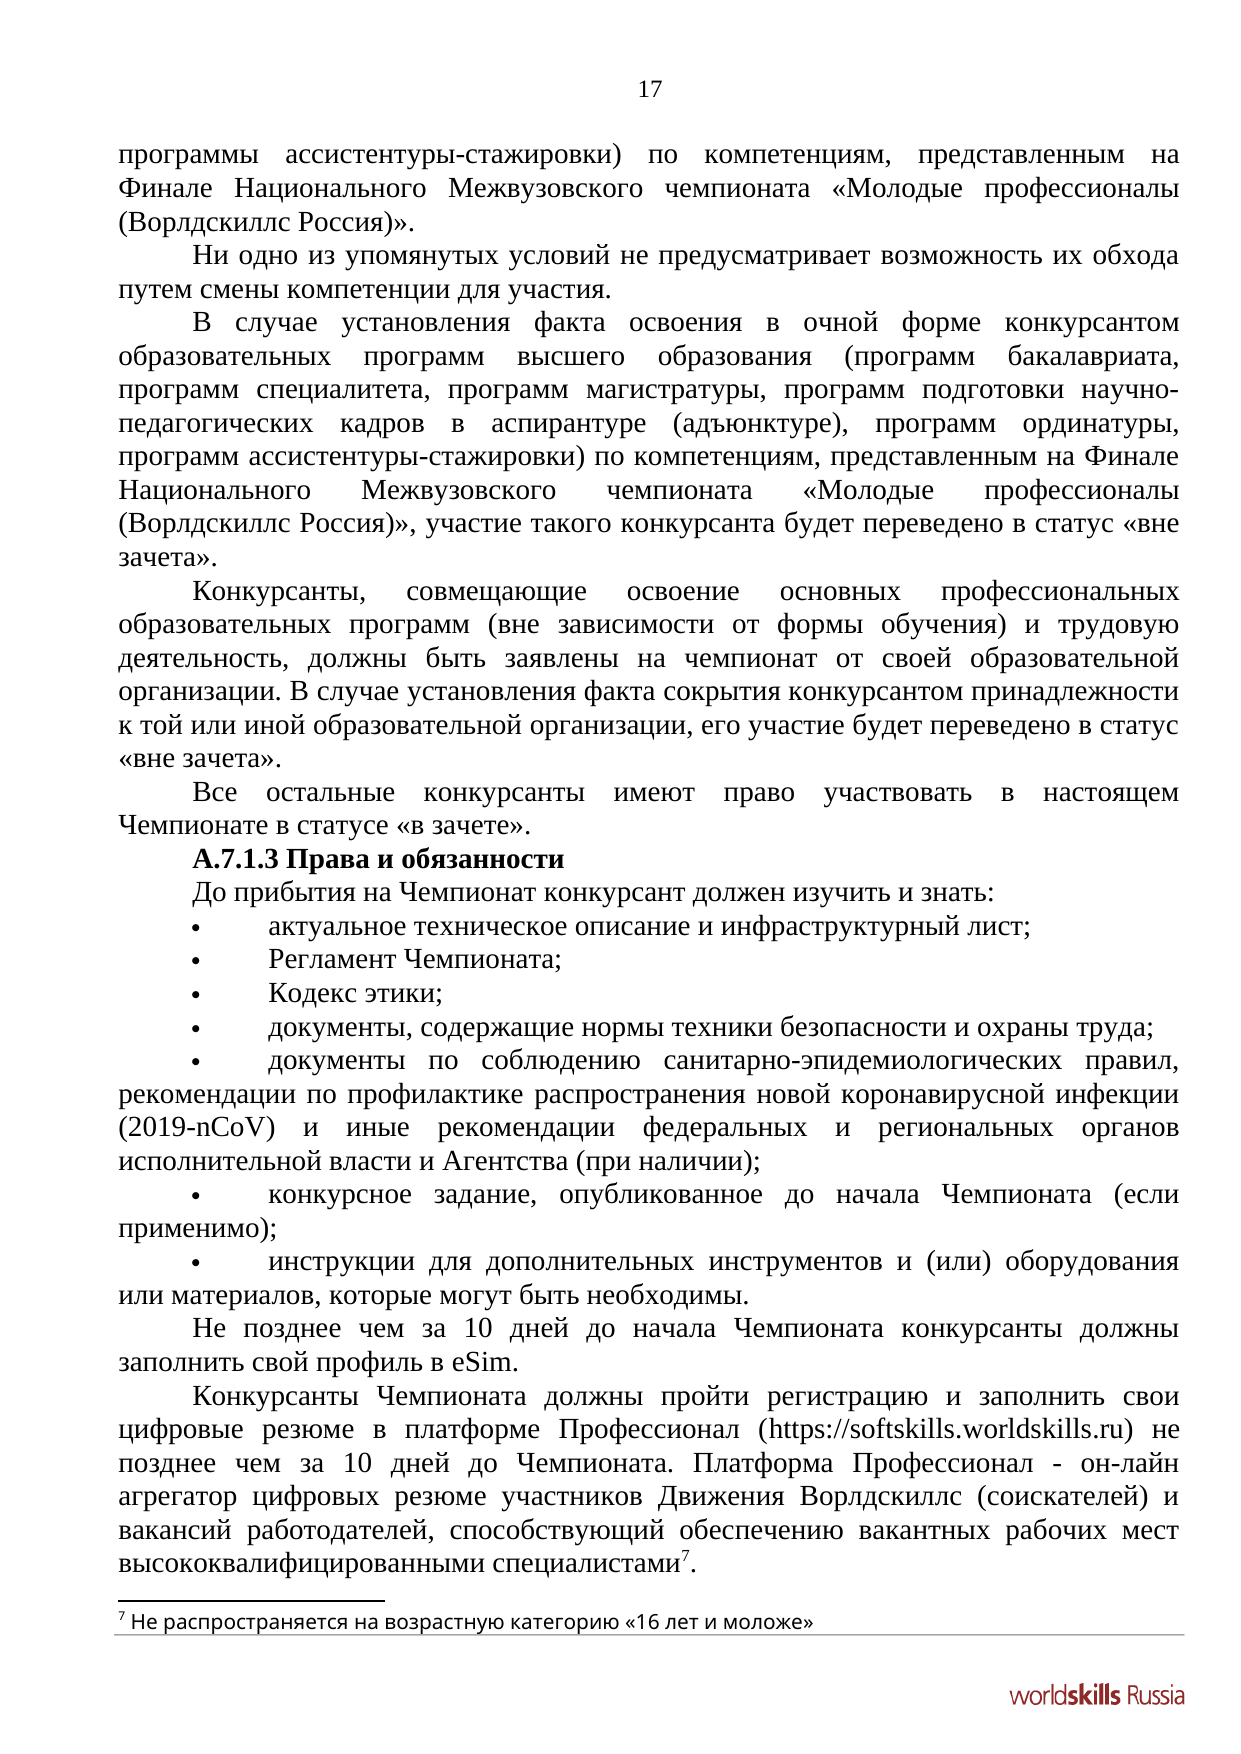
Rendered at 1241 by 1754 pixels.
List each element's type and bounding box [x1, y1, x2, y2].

picture [57, 0, 1241, 1753]
table_header [118, 137, 1180, 1579]
